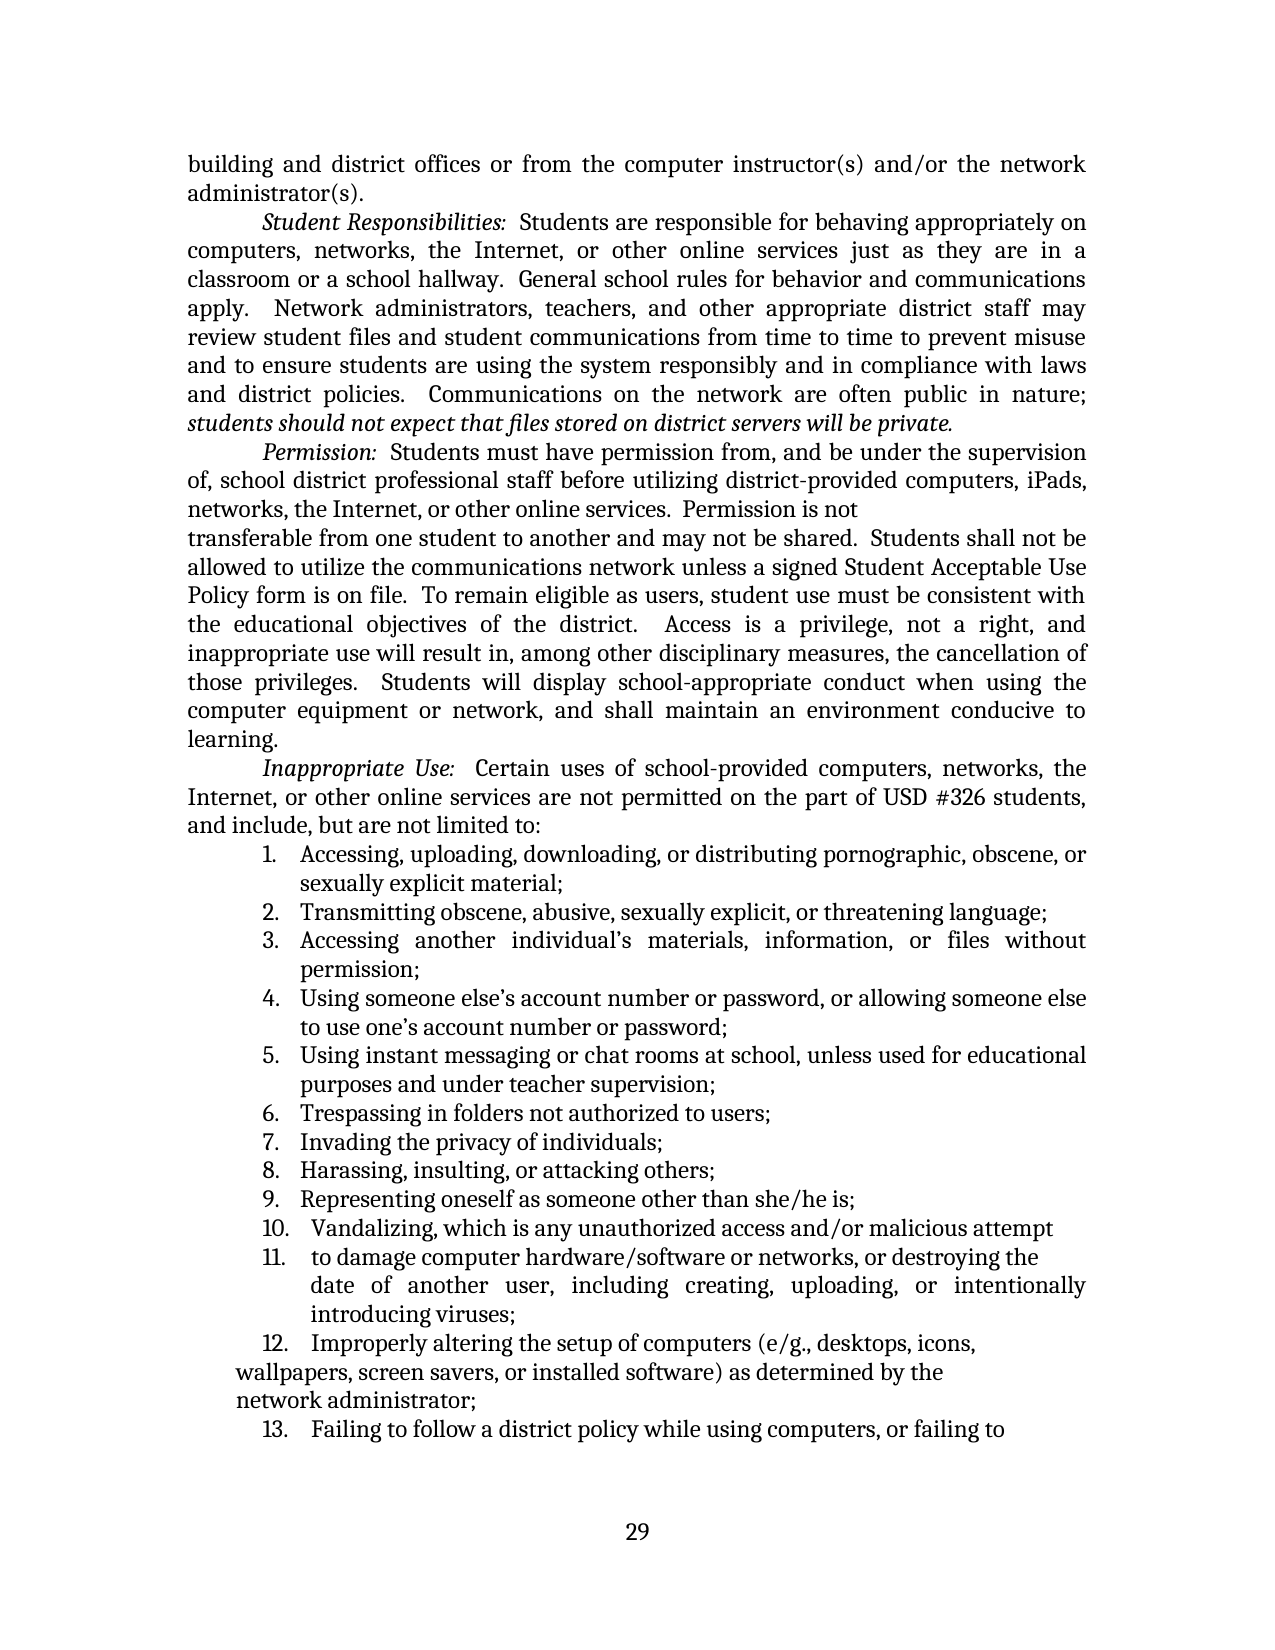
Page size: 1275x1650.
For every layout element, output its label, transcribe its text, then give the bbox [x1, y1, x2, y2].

list Representing oneself as someone other than she/he is; [262, 1185, 1087, 1214]
list Vandalizing, which is any unauthorized access and/or malicious attempt [262, 1214, 1087, 1242]
list Using someone else’s account number or password, or allowing someone else to use one’s account number or password; [262, 984, 1087, 1041]
text Permission: Students must have permission from, and be under the supervision of, school district professional staff before utilizing district-provided computers, iPads, networks, the Internet, or other online services. Permission is not [187, 437, 1087, 524]
text Inappropriate Use: Certain uses of school-provided computers, networks, the Internet, or other online services are not permitted on the part of USD #326 students, and include, but are not limited to: [187, 754, 1087, 840]
list Failing to follow a district policy while using computers, or failing to [262, 1415, 1087, 1444]
text network administrator; [225, 1386, 1087, 1415]
list Using instant messaging or chat rooms at school, unless used for educational purposes and under teacher supervision; [262, 1041, 1087, 1099]
list Harassing, insulting, or attacking others; [262, 1156, 1087, 1185]
list Improperly altering the setup of computers (e/g., desktops, icons, [262, 1329, 1087, 1357]
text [187, 150, 1087, 207]
text transferable from one student to another and may not be shared. Students shall not be allowed to utilize the communications network unless a signed Student Acceptable Use Policy form is on file. To remain eligible as users, student use must be consistent with the educational objectives of the district. Access is a privilege, not a right, and inappropriate use will result in, among other disciplinary measures, the cancellation of those privileges. Students will display school-appropriate conduct when using the computer equipment or network, and shall maintain an environment conducive to learning. [187, 524, 1087, 754]
text wallpapers, screen savers, or installed software) as determined by the [225, 1357, 1087, 1386]
text Student Responsibilities: Students are responsible for behaving appropriately on computers, networks, the Internet, or other online services just as they are in a classroom or a school hallway. General school rules for behavior and communications apply. Network administrators, teachers, and other appropriate district staff may review student files and student communications from time to time to prevent misuse and to ensure students are using the system responsibly and in compliance with laws and district policies. Communications on the network are often public in nature; students should not expect that files stored on district servers will be private. [187, 207, 1087, 437]
list Invading the privacy of individuals; [262, 1127, 1087, 1156]
list to damage computer hardware/software or networks, or destroying the [262, 1242, 1087, 1271]
text date of another user, including creating, uploading, or intentionally introducing viruses; [310, 1271, 1087, 1329]
list Transmitting obscene, abusive, sexually explicit, or threatening language; [262, 897, 1087, 926]
list Trespassing in folders not authorized to users; [262, 1099, 1087, 1127]
list Accessing, uploading, downloading, or distributing pornographic, obscene, or sexually explicit material; [262, 840, 1087, 897]
list Accessing another individual’s materials, information, or files without permission; [262, 926, 1087, 984]
